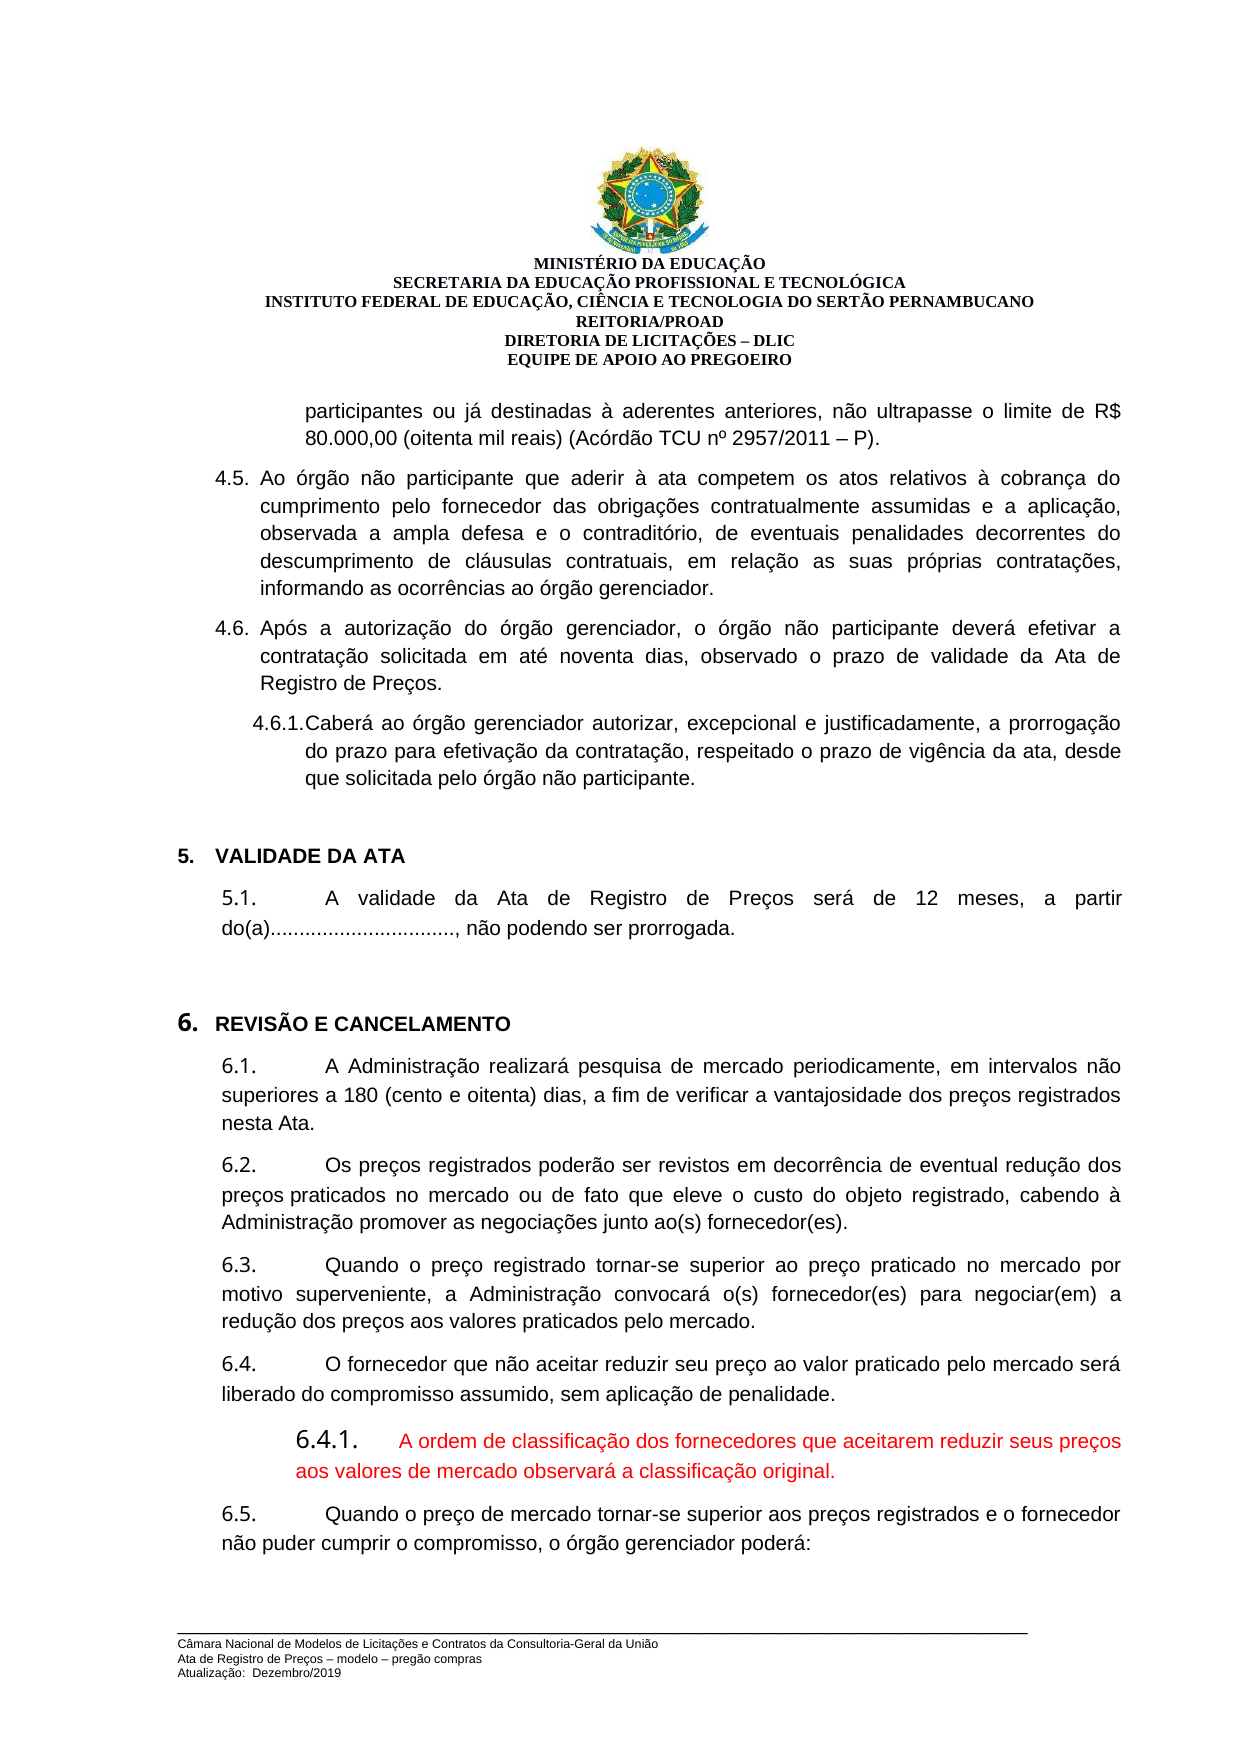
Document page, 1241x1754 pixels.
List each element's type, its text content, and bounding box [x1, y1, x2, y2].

list REVISÃO E CANCELAMENTO [177, 1004, 1125, 1038]
list A Administração realizará pesquisa de mercado periodicamente, em intervalos não superiores a 180 (cento e oitenta) dias, a fim de verificar a vantajosidade dos preços registrados nesta Ata. [221, 1051, 1122, 1134]
list Ao órgão não participante que aderir à ata competem os atos relativos à cobrança do cumprimento pelo fornecedor das obrigações contratualmente assumidas e a aplicação, observada a ampla defesa e o contraditório, de eventuais penalidades decorrentes do descumprimento de cláusulas contratuais, em relação as suas próprias contratações, informando as ocorrências ao órgão gerenciador. [215, 466, 1122, 600]
list Caberá ao órgão gerenciador autorizar, excepcional e justificadamente, a prorrogação do prazo para efetivação da contratação, respeitado o prazo de vigência da ata, desde que solicitada pelo órgão não participante. [252, 711, 1122, 790]
list Os preços registrados poderão ser revistos em decorrência de eventual redução dos preços praticados no mercado ou de fato que eleve o custo do objeto registrado, cabendo à Administração promover as negociações junto ao(s) fornecedor(es). [221, 1150, 1122, 1234]
list Quando o preço de mercado tornar-se superior aos preços registrados e o fornecedor não puder cumprir o compromisso, o órgão gerenciador poderá: [221, 1499, 1122, 1555]
list Após a autorização do órgão gerenciador, o órgão não participante deverá efetivar a contratação solicitada em até noventa dias, observado o prazo de validade da Ata de Registro de Preços. [215, 616, 1122, 695]
list A validade da Ata de Registro de Preços será de 12 meses, a partir do(a)................................, não podendo ser prorrogada. [221, 883, 1122, 939]
picture [590, 147, 709, 254]
list VALIDADE DA ATA [177, 843, 1122, 867]
list O fornecedor que não aceitar reduzir seu preço ao valor praticado pelo mercado será liberado do compromisso assumido, sem aplicação de penalidade. [221, 1349, 1122, 1405]
list Quando o preço registrado tornar-se superior ao preço praticado no mercado por motivo superveniente, a Administração convocará o(s) fornecedor(es) para negociar(em) a redução dos preços aos valores praticados pelo mercado. [221, 1250, 1122, 1333]
list A ordem de classificação dos fornecedores que aceitarem reduzir seus preços aos valores de mercado observará a classificação original. [295, 1421, 1122, 1483]
